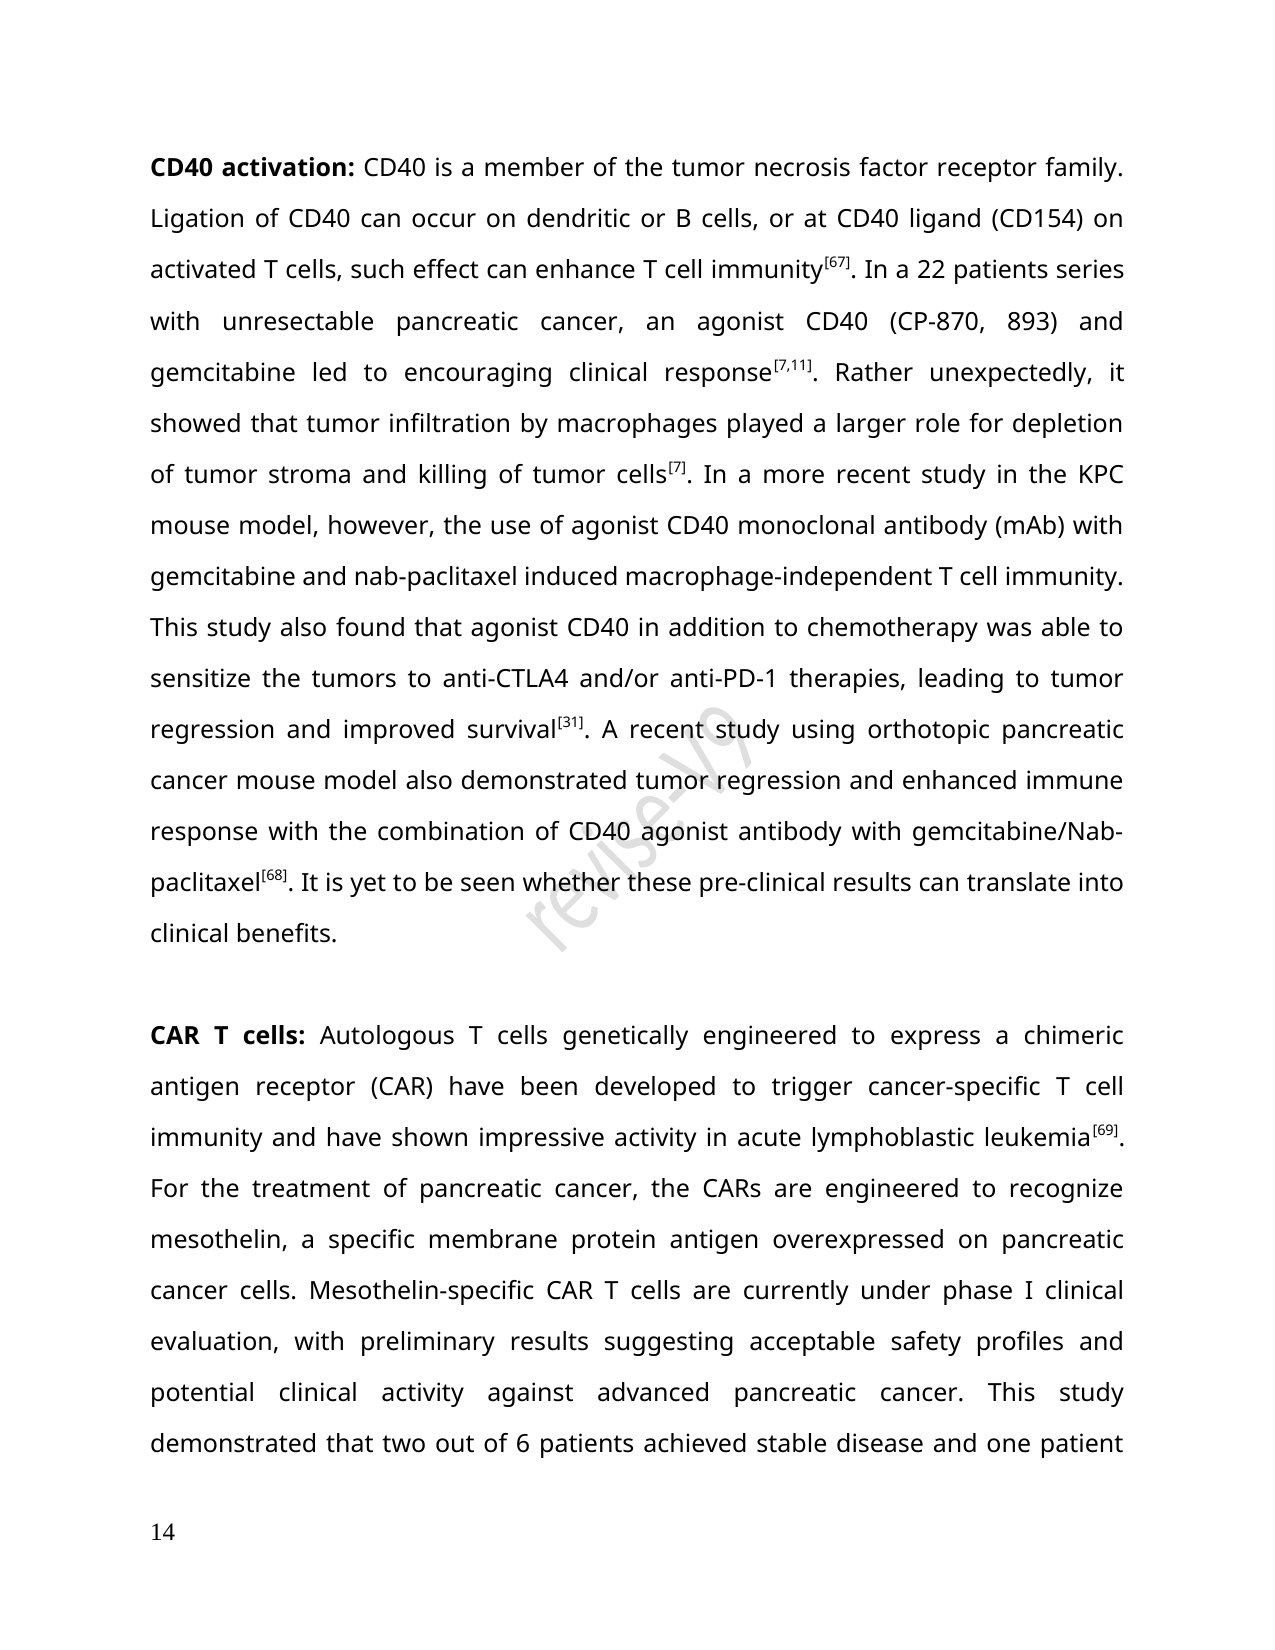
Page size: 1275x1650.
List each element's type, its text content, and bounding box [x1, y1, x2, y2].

list CD40 activation: CD40 is a member of the tumor necrosis factor receptor family. Ligation of CD40 can occur on dendritic or B cells, or at CD40 ligand (CD154) on activated T cells, such effect can enhance T cell immunity[67]. In a 22 patients series with unresectable pancreatic cancer, an agonist CD40 (CP-870, 893) and gemcitabine led to encouraging clinical response[7,11]. Rather unexpectedly, it showed that tumor infiltration by macrophages played a larger role for depletion of tumor stroma and killing of tumor cells[7]. In a more recent study in the KPC mouse model, however, the use of agonist CD40 monoclonal antibody (mAb) with gemcitabine and nab-paclitaxel induced macrophage-independent T cell immunity. This study also found that agonist CD40 in addition to chemotherapy was able to sensitize the tumors to anti-CTLA4 and/or anti-PD-1 therapies, leading to tumor regression and improved survival[31]. A recent study using orthotopic pancreatic cancer mouse model also demonstrated tumor regression and enhanced immune response with the combination of CD40 agonist antibody with gemcitabine/Nab-paclitaxel[68]. It is yet to be seen whether these pre-clinical results can translate into clinical benefits. [150, 150, 1125, 950]
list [150, 1018, 1125, 1460]
